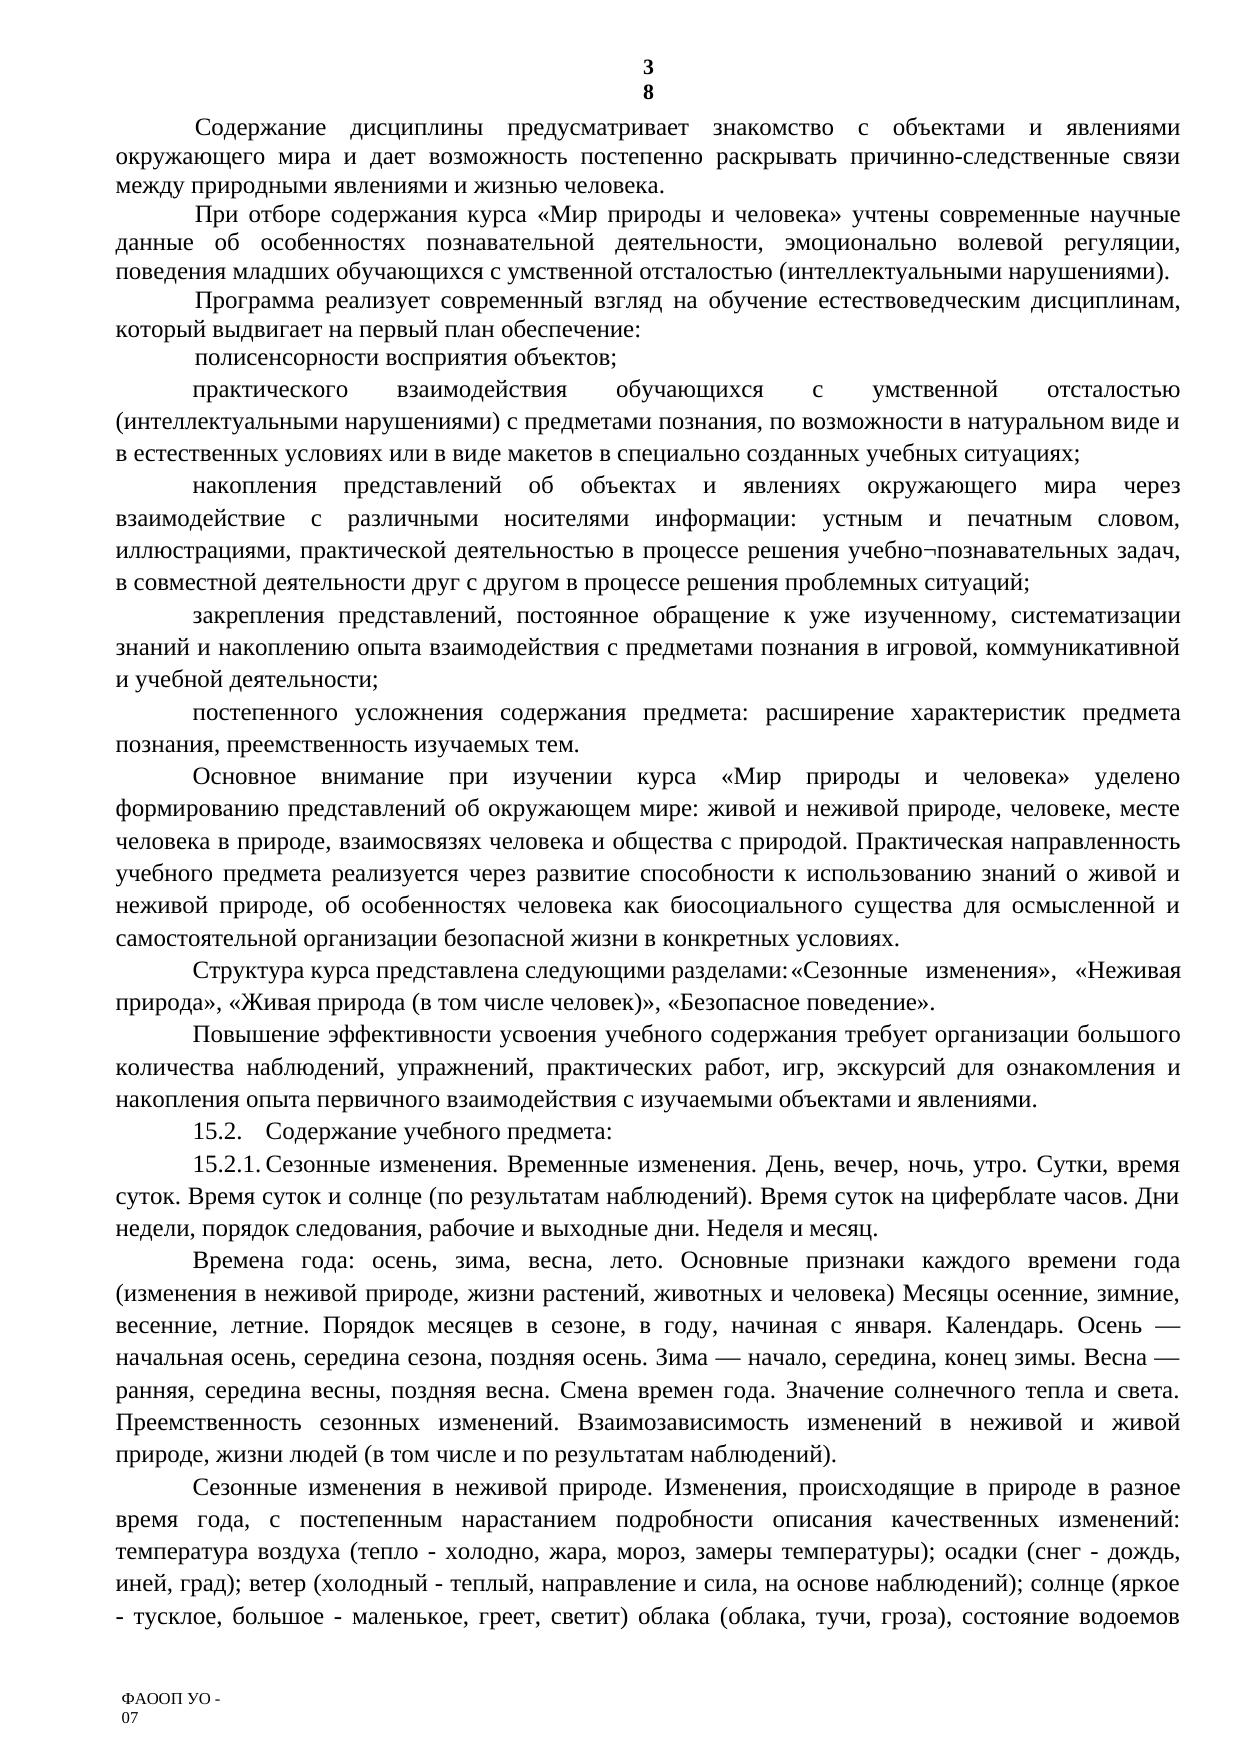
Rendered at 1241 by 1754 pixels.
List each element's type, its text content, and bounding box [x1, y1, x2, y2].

text полисенсорности восприятия объектов; [115, 342, 1181, 371]
text Содержание дисциплины предусматривает знакомство с объектами и явлениями окружающего мира и дает возможность постепенно раскрывать причинно-следственные связи между природными явлениями и жизнью человека. [115, 112, 1181, 199]
text закрепления представлений, постоянное обращение к уже изученному, систематизации знаний и накоплению опыта взаимодействия с предметами познания в игровой, коммуникативной и учебной деятельности; [115, 597, 1181, 694]
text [115, 1469, 1181, 1631]
text накопления представлений об объектах и явлениях окружающего мира через взаимодействие с различными носителями информации: устным и печатным словом, иллюстрациями, практической деятельностью в процессе решения учебно¬познавательных задач, в совместной деятельности друг с другом в процессе решения проблемных ситуаций; [115, 468, 1181, 597]
text Повышение эффективности усвоения учебного содержания требует организации большого количества наблюдений, упражнений, практических работ, игр, экскурсий для ознакомления и накопления опыта первичного взаимодействия с изучаемыми объектами и явлениями. [115, 1017, 1181, 1114]
text практического взаимодействия обучающихся с умственной отсталостью (интеллектуальными нарушениями) с предметами познания, по возможности в натуральном виде и в естественных условиях или в виде макетов в специально созданных учебных ситуациях; [115, 371, 1181, 468]
text Программа реализует современный взгляд на обучение естествоведческим дисциплинам, который выдвигает на первый план обеспечение: [115, 285, 1181, 342]
text постепенного усложнения содержания предмета: расширение характеристик предмета познания, преемственность изучаемых тем. [115, 694, 1181, 759]
text Основное внимание при изучении курса «Мир природы и человека» уделено формированию представлений об окружающем мире: живой и неживой природе, человеке, месте человека в природе, взаимосвязях человека и общества с природой. Практическая направленность учебного предмета реализуется через развитие способности к использованию знаний о живой и неживой природе, об особенностях человека как биосоциального существа для осмысленной и самостоятельной организации безопасной жизни в конкретных условиях. [115, 759, 1181, 952]
text 15.2.1. Сезонные изменения. Временные изменения. День, вечер, ночь, утро. Сутки, время суток. Время суток и солнце (по результатам наблюдений). Время суток на циферблате часов. Дни недели, порядок следования, рабочие и выходные дни. Неделя и месяц. [115, 1146, 1181, 1243]
text 15.2. Содержание учебного предмета: [115, 1114, 1181, 1146]
text При отборе содержания курса «Мир природы и человека» учтены современные научные данные об особенностях познавательной деятельности, эмоционально волевой регуляции, поведения младших обучающихся с умственной отсталостью (интеллектуальными нарушениями). [115, 199, 1181, 285]
text Времена года: осень, зима, весна, лето. Основные признаки каждого времени года (изменения в неживой природе, жизни растений, животных и человека) Месяцы осенние, зимние, весенние, летние. Порядок месяцев в сезоне, в году, начиная с января. Календарь. Осень — начальная осень, середина сезона, поздняя осень. Зима — начало, середина, конец зимы. Весна — ранняя, середина весны, поздняя весна. Смена времен года. Значение солнечного тепла и света. Преемственность сезонных изменений. Взаимозависимость изменений в неживой и живой природе, жизни людей (в том числе и по результатам наблюдений). [115, 1243, 1181, 1469]
text Структура курса представлена следующими разделами: «Сезонные изменения», «Неживая природа», «Живая природа (в том числе человек)», «Безопасное поведение». [115, 952, 1181, 1017]
